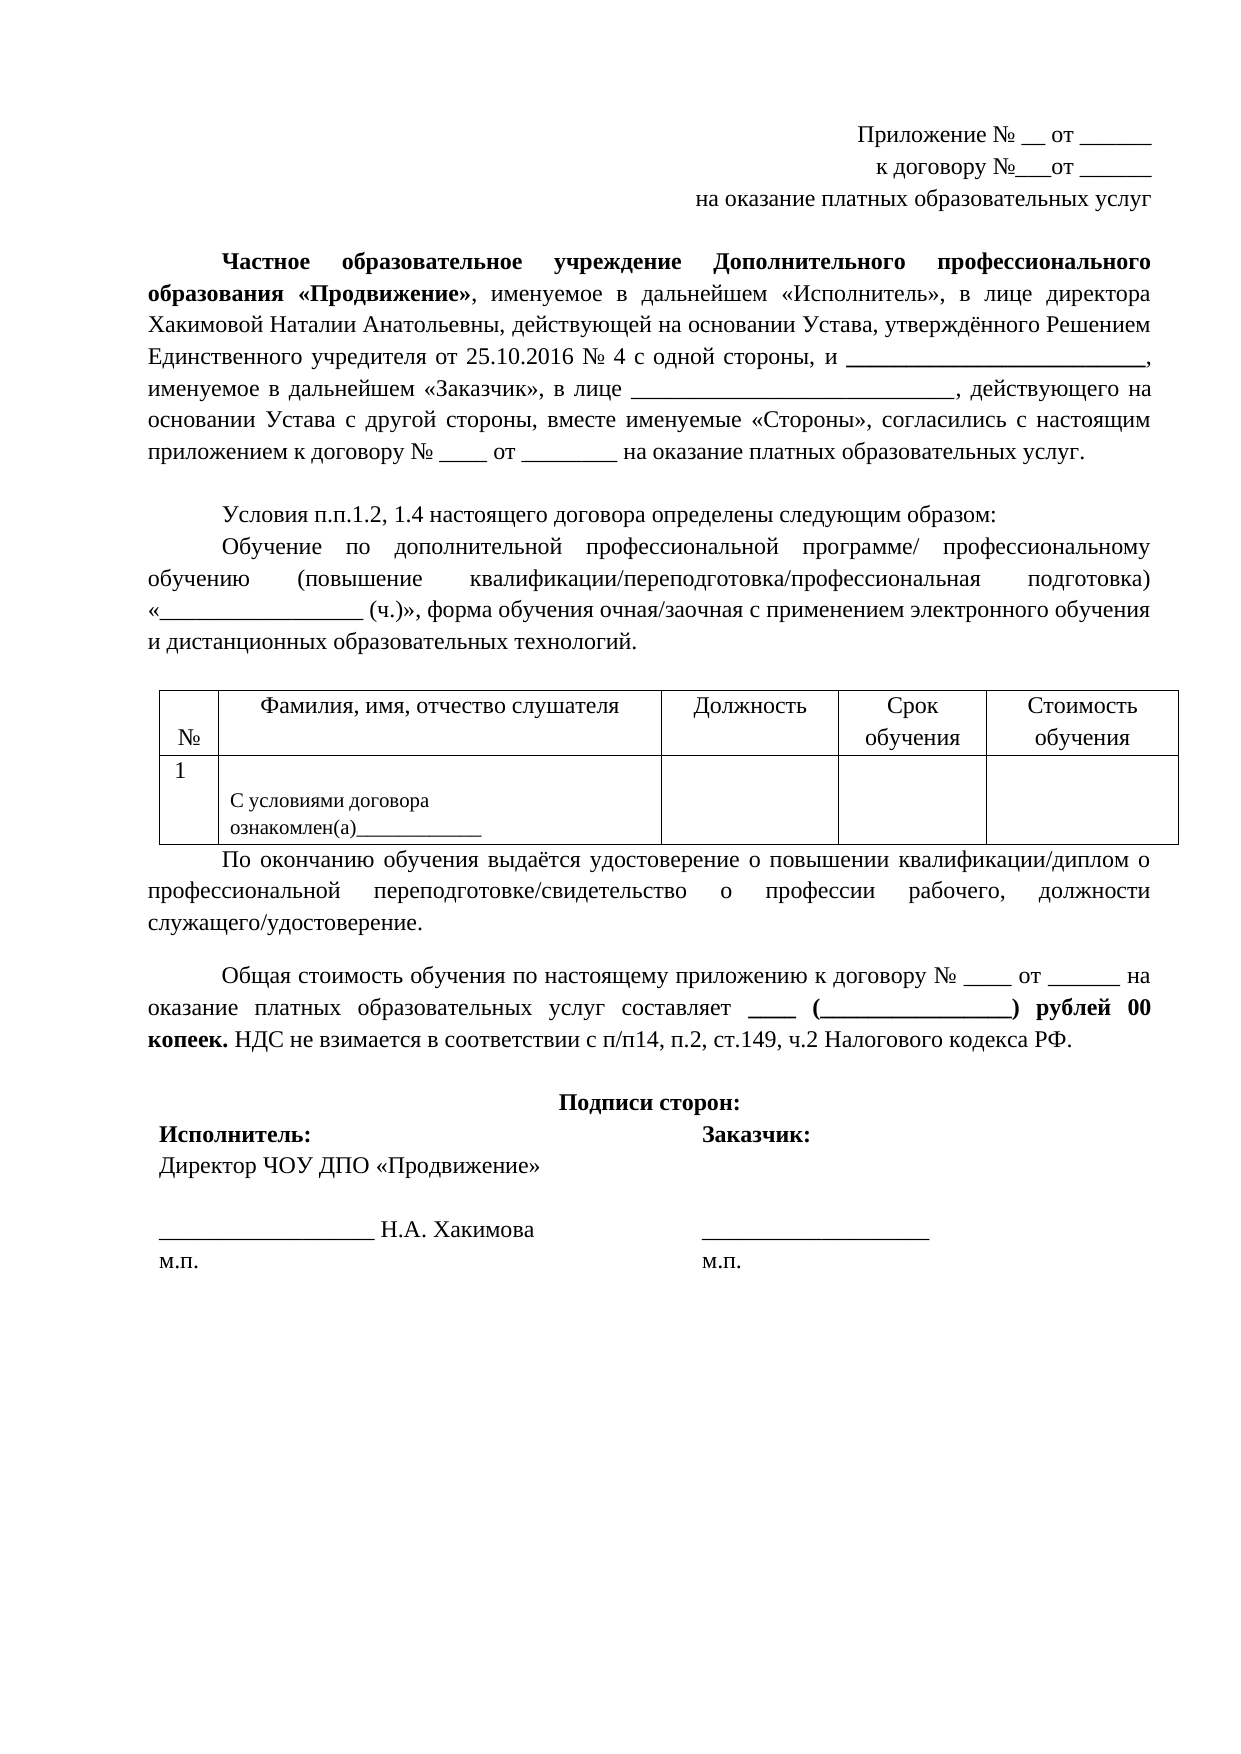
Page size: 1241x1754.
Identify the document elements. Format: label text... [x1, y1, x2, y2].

table_header № [160, 691, 218, 755]
text на оказание платных образовательных услуг [148, 184, 1152, 211]
table_header Стоимость обучения [987, 691, 1178, 755]
text Приложение № __ от ______ [148, 120, 1152, 148]
table_cell С условиями договора ознакомлен(а)____________ [219, 756, 661, 843]
text к договору №___от ______ [148, 152, 1152, 179]
table_header Срок обучения [839, 691, 986, 755]
text Частное образовательное учреждение Дополнительного профессионального образования «Продвижение», именуемое в дальнейшем «Исполнитель», в лице директора Хакимовой Наталии Анатольевны, действующей на основании Устава, утверждённого Решением Единственного учредителя от 25.10.2016 № 4 с одной стороны, и _________________________, именуемое в дальнейшем «Заказчик», в лице ___________________________, действующего на основании Устава с другой стороны, вместе именуемые «Стороны», согласились с настоящим приложением к договору № ____ от ________ на оказание платных образовательных услуг. [148, 247, 1152, 464]
table_cell 1 [160, 756, 218, 843]
table_cell [662, 756, 838, 843]
table_header Заказчик: ___________________ м.п. [691, 1120, 1193, 1278]
table_header Фамилия, имя, отчество слушателя [219, 691, 661, 755]
table_cell [987, 756, 1178, 843]
text Условия п.п.1.2, 1.4 настоящего договора определены следующим образом: [148, 500, 1152, 528]
table_cell [839, 756, 986, 843]
table_header Исполнитель: Директор ЧОУ ДПО «Продвижение» __________________ Н.А. Хакимова м.п. [148, 1120, 691, 1278]
table_header Должность [662, 691, 838, 755]
text Подписи сторон: [148, 1088, 1152, 1116]
text Общая стоимость обучения по настоящему приложению к договору № ____ от ______ на оказание платных образовательных услуг составляет ____ (________________) рублей 00 копеек. НДС не взимается в соответствии с п/п14, п.2, ст.149, ч.2 Налогового кодекса РФ. [148, 962, 1152, 1052]
text Обучение по дополнительной профессиональной программе/ профессиональному обучению (повышение квалификации/переподготовка/профессиональная подготовка) «_________________ (ч.)», форма обучения очная/заочная с применением электронного обучения и дистанционных образовательных технологий. [148, 532, 1152, 654]
text По окончанию обучения выдаётся удостоверение о повышении квалификации/диплом о профессиональной переподготовке/свидетельство о профессии рабочего, должности служащего/удостоверение. [148, 844, 1152, 936]
